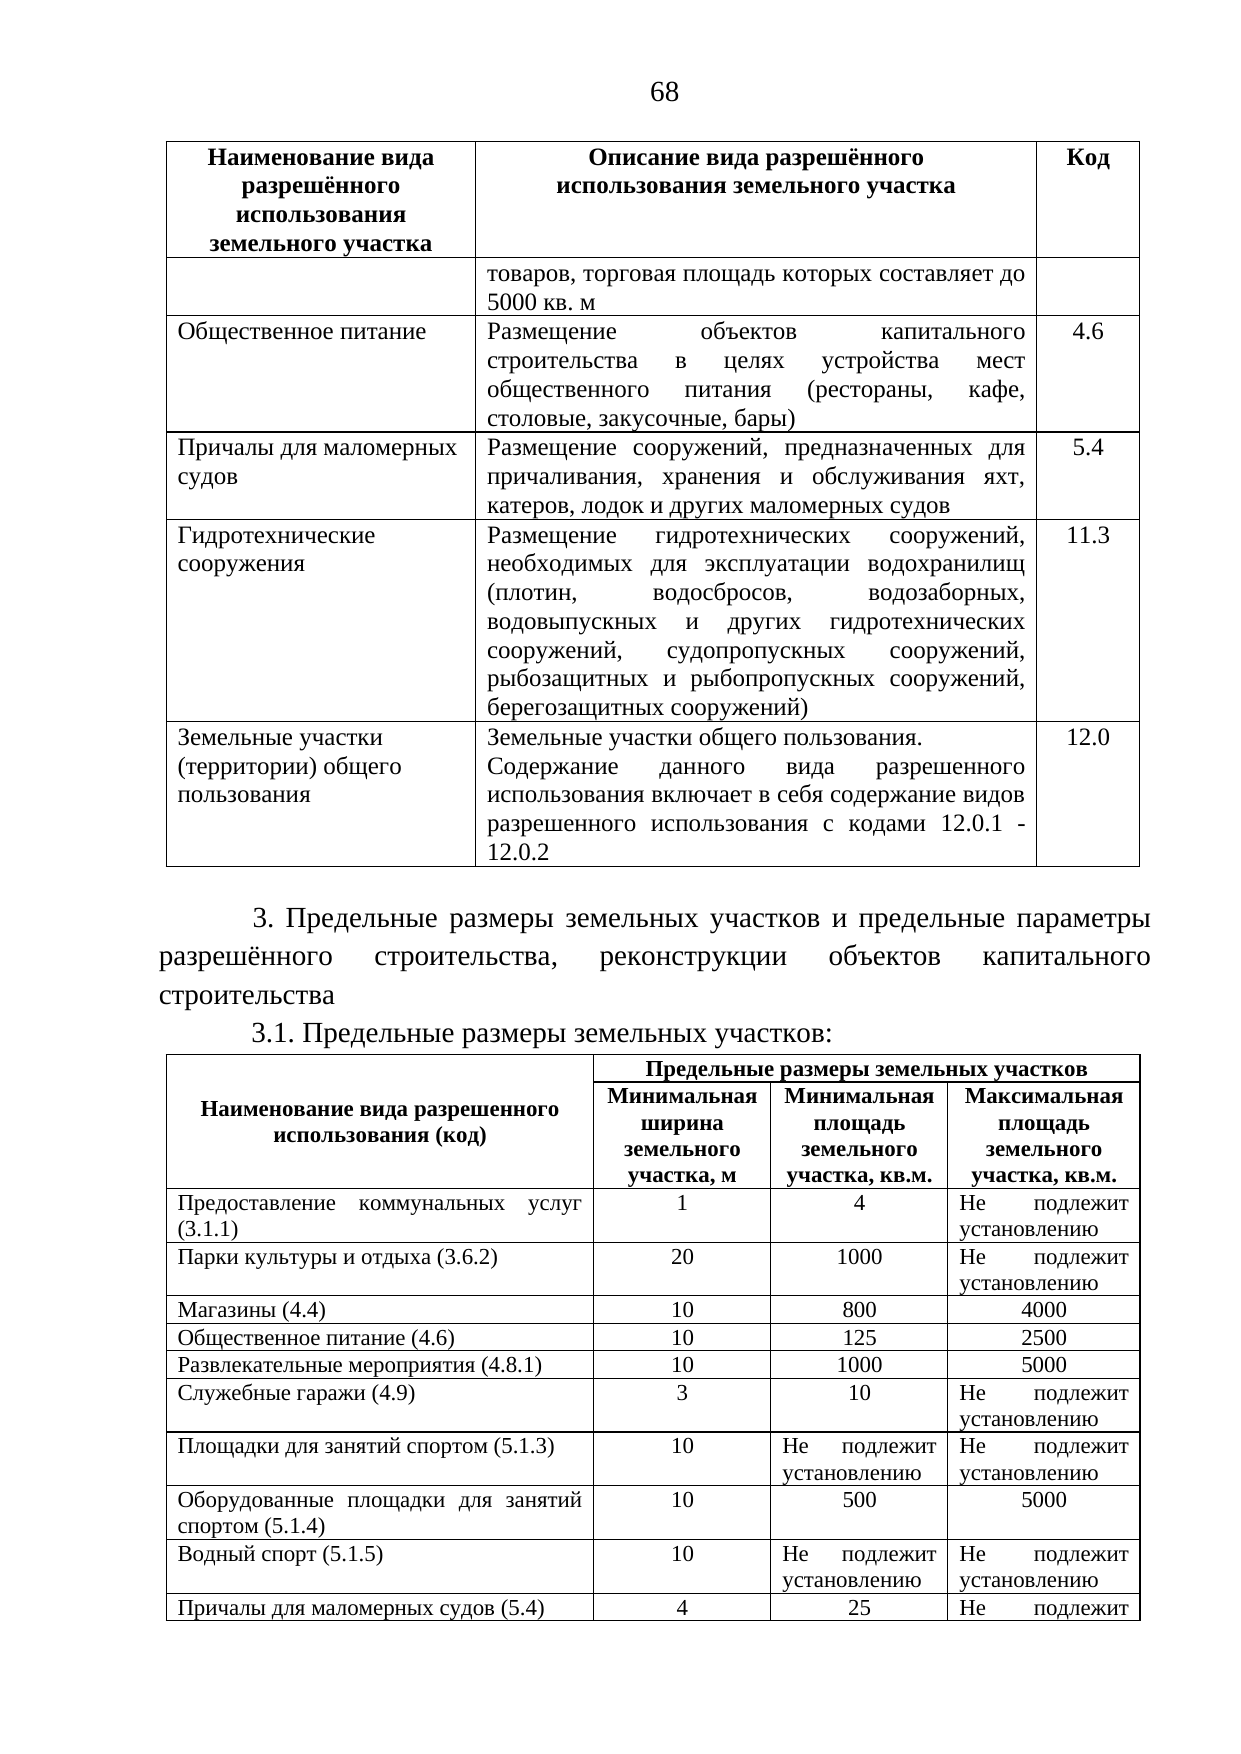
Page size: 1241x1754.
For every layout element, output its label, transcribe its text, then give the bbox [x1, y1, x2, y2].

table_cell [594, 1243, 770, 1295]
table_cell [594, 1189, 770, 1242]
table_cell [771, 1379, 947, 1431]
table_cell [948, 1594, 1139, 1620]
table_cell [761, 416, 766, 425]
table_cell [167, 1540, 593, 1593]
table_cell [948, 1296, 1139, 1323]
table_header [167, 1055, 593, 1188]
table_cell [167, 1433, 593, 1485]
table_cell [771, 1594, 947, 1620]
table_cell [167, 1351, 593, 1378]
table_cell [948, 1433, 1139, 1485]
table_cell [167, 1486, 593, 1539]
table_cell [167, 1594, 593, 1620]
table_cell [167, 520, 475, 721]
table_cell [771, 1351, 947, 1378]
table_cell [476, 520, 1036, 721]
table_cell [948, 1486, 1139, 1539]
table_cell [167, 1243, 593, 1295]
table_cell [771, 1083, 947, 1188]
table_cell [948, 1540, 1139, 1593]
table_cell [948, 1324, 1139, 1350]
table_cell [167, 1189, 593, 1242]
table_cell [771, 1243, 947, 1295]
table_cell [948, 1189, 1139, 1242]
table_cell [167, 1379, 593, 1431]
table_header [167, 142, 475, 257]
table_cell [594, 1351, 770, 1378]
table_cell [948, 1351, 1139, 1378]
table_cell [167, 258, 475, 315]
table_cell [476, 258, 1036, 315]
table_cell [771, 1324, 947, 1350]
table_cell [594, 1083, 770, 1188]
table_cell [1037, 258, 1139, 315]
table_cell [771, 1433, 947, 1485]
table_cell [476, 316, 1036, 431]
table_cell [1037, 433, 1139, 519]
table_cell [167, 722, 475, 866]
text 3. Предельные размеры земельных участков и предельные параметры разрешённого строительства, реконструкции объектов капитального строительства [158, 900, 1152, 1011]
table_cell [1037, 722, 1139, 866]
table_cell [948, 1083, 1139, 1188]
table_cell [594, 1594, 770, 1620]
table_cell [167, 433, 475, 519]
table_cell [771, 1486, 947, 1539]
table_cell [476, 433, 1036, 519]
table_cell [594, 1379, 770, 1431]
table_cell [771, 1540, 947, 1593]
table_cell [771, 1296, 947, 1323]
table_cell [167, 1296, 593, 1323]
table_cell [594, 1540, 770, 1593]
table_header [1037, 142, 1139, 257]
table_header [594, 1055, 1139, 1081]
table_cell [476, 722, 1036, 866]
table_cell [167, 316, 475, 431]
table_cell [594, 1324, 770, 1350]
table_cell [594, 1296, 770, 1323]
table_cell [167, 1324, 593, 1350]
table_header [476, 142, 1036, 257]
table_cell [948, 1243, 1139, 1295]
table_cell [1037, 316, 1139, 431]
text 3.1. Предельные размеры земельных участков: [177, 1016, 1152, 1049]
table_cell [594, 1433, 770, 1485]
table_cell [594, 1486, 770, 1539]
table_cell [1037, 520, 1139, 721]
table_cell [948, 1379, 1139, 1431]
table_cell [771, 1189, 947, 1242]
